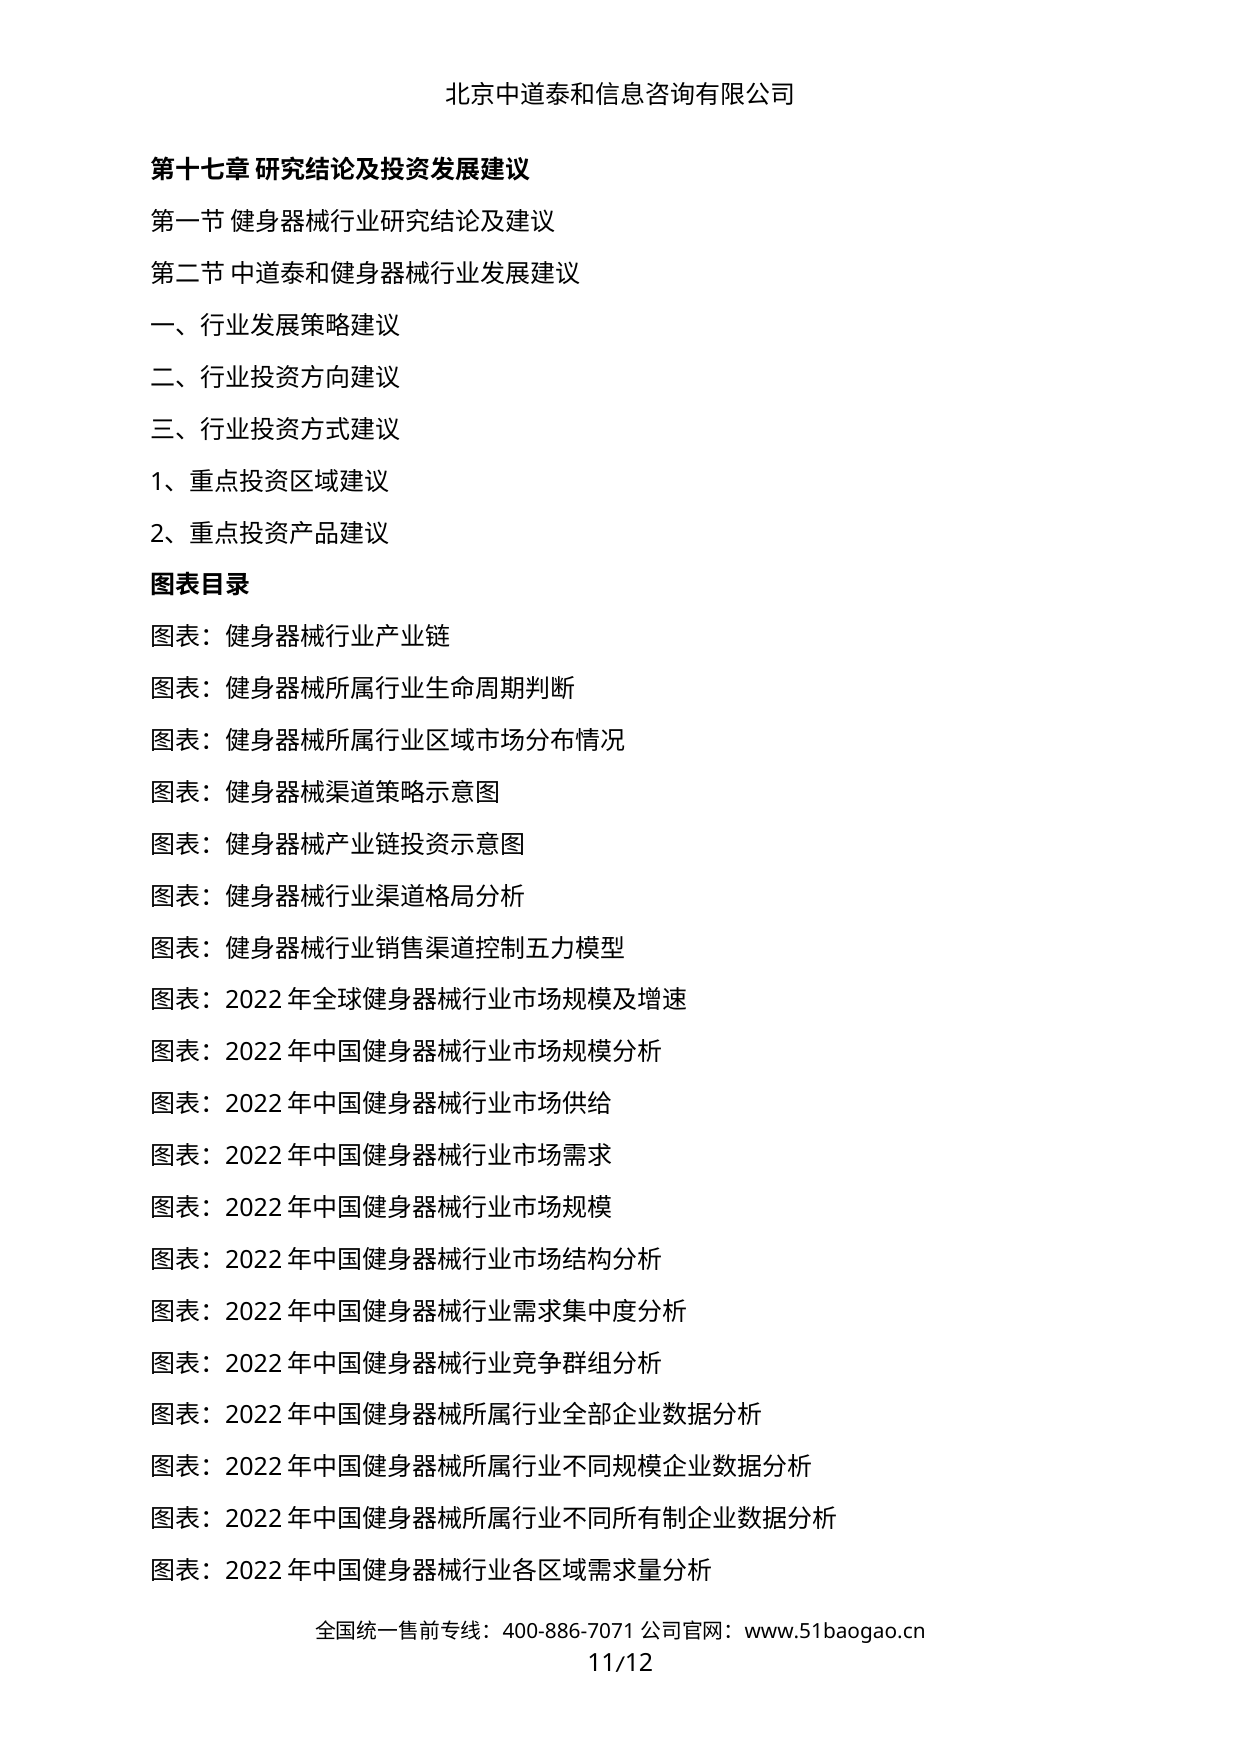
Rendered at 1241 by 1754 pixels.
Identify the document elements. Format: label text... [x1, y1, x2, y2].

text 图表：健身器械行业渠道格局分析 [150, 876, 1090, 912]
text 图表：2022年中国健身器械行业市场结构分析 [150, 1239, 1090, 1276]
text 2、重点投资产品建议 [150, 513, 1090, 549]
text 图表：2022年中国健身器械行业需求集中度分析 [150, 1291, 1090, 1327]
text 图表：2022年全球健身器械行业市场规模及增速 [150, 980, 1090, 1016]
text 三、行业投资方式建议 [150, 409, 1090, 446]
text 图表：健身器械行业产业链 [150, 617, 1090, 653]
text 图表：2022年中国健身器械行业市场规模分析 [150, 1032, 1090, 1068]
text 第二节 中道泰和健身器械行业发展建议 [150, 254, 1090, 290]
text 图表：2022年中国健身器械行业市场需求 [150, 1136, 1090, 1172]
text 图表目录 [150, 565, 1090, 601]
text 图表：健身器械渠道策略示意图 [150, 772, 1090, 809]
text 第十七章 研究结论及投资发展建议 [150, 150, 1090, 186]
text 第一节 健身器械行业研究结论及建议 [150, 202, 1090, 238]
text 图表：健身器械所属行业区域市场分布情况 [150, 721, 1090, 757]
text 图表：2022年中国健身器械行业各区域需求量分析 [150, 1551, 1090, 1587]
text 图表：健身器械产业链投资示意图 [150, 824, 1090, 861]
text 一、行业发展策略建议 [150, 306, 1090, 342]
text 图表：健身器械行业销售渠道控制五力模型 [150, 928, 1090, 964]
text 图表：2022年中国健身器械行业市场规模 [150, 1187, 1090, 1224]
text 二、行业投资方向建议 [150, 357, 1090, 394]
text 图表：2022年中国健身器械行业市场供给 [150, 1084, 1090, 1120]
text 图表：2022年中国健身器械所属行业不同规模企业数据分析 [150, 1447, 1090, 1483]
text 图表：2022年中国健身器械所属行业全部企业数据分析 [150, 1395, 1090, 1431]
text 图表：2022年中国健身器械行业竞争群组分析 [150, 1343, 1090, 1379]
text 图表：2022年中国健身器械所属行业不同所有制企业数据分析 [150, 1499, 1090, 1535]
text 图表：健身器械所属行业生命周期判断 [150, 669, 1090, 705]
text 1、重点投资区域建议 [150, 461, 1090, 497]
